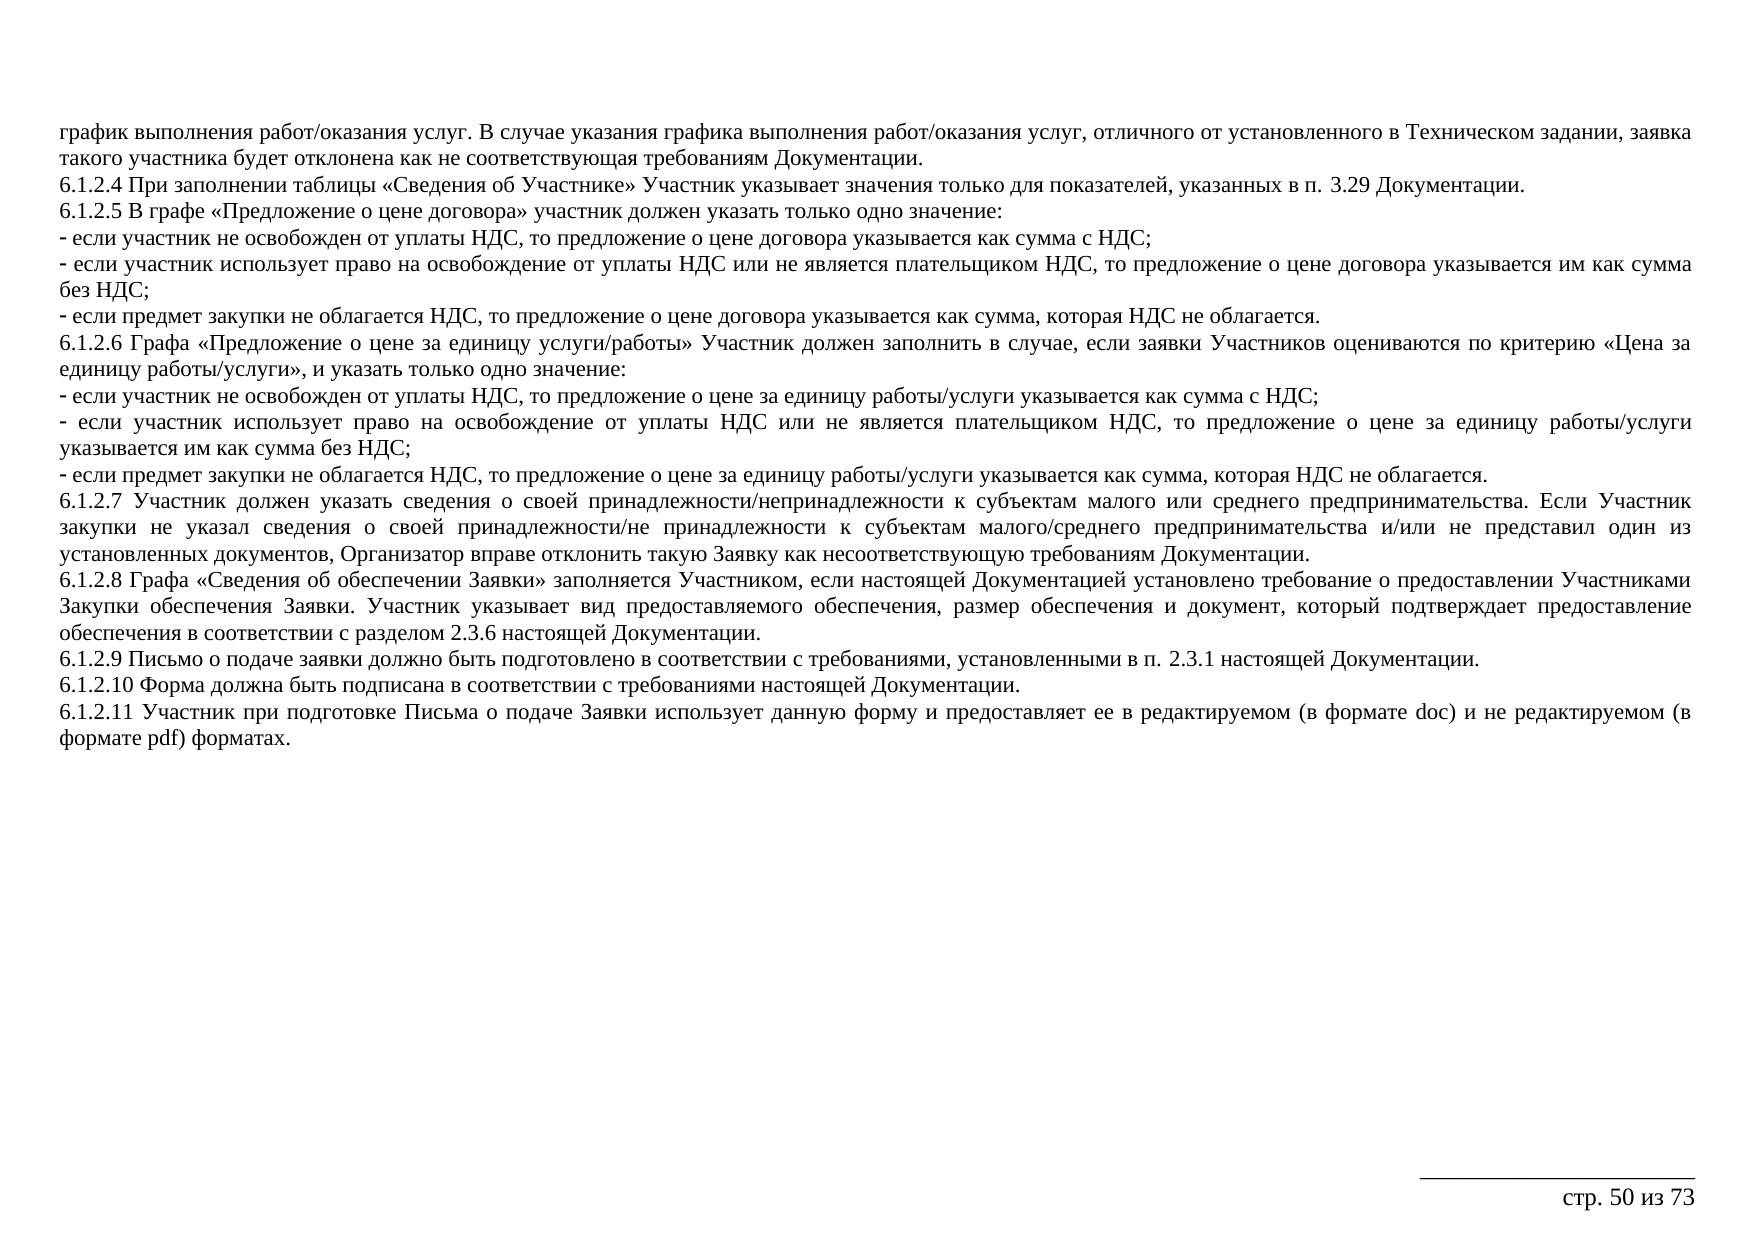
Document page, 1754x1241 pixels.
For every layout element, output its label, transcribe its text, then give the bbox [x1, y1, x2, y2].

text 6.1.2.10 Форма должна быть подписана в соответствии с требованиями настоящей Документации. [59, 672, 1695, 698]
text если участник использует право на освобождение от уплаты НДС или не является плательщиком НДС, то предложение о цене договора указывается им как сумма без НДС; [59, 250, 1695, 303]
text 6.1.2.5 В графе «Предложение о цене договора» участник должен указать только одно значение: [59, 197, 1695, 223]
text 6.1.2.6 Графа «Предложение о цене за единицу услуги/работы» Участник должен заполнить в случае, если заявки Участников оцениваются по критерию «Цена за единицу работы/услуги», и указать только одно значение: [59, 329, 1695, 382]
text 6.1.2.9 Письмо о подаче заявки должно быть подготовлено в соответствии с требованиями, установленными в п. 2.3.1 настоящей Документации. [59, 645, 1695, 672]
text если участник не освобожден от уплаты НДС, то предложение о цене за единицу работы/услуги указывается как сумма с НДС; [59, 382, 1695, 408]
text 6.1.2.11 Участник при подготовке Письма о подаче Заявки использует данную форму и предоставляет ее в редактируемом (в формате doc) и не редактируемом (в формате pdf) форматах. [59, 698, 1695, 751]
text 6.1.2.8 Графа «Сведения об обеспечении Заявки» заполняется Участником, если настоящей Документацией установлено требование о предоставлении Участниками Закупки обеспечения Заявки. Участник указывает вид предоставляемого обеспечения, размер обеспечения и документ, который подтверждает предоставление обеспечения в соответствии с разделом 2.3.6 настоящей Документации. [59, 566, 1695, 645]
text если участник использует право на освобождение от уплаты НДС или не является плательщиком НДС, то предложение о цене за единицу работы/услуги указывается им как сумма без НДС; [59, 408, 1695, 461]
text 6.1.2.4 При заполнении таблицы «Сведения об Участнике» Участник указывает значения только для показателей, указанных в п. 3.29 Документации. [59, 171, 1695, 197]
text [59, 118, 1695, 171]
text если предмет закупки не облагается НДС, то предложение о цене договора указывается как сумма, которая НДС не облагается. [59, 303, 1695, 329]
text если участник не освобожден от уплаты НДС, то предложение о цене договора указывается как сумма с НДС; [59, 223, 1695, 250]
text если предмет закупки не облагается НДС, то предложение о цене за единицу работы/услуги указывается как сумма, которая НДС не облагается. [59, 461, 1695, 487]
text 6.1.2.7 Участник должен указать сведения о своей принадлежности/непринадлежности к субъектам малого или среднего предпринимательства. Если Участник закупки не указал сведения о своей принадлежности/не принадлежности к субъектам малого/среднего предпринимательства и/или не представил один из установленных документов, Организатор вправе отклонить такую Заявку как несоответствующую требованиям Документации. [59, 487, 1695, 566]
